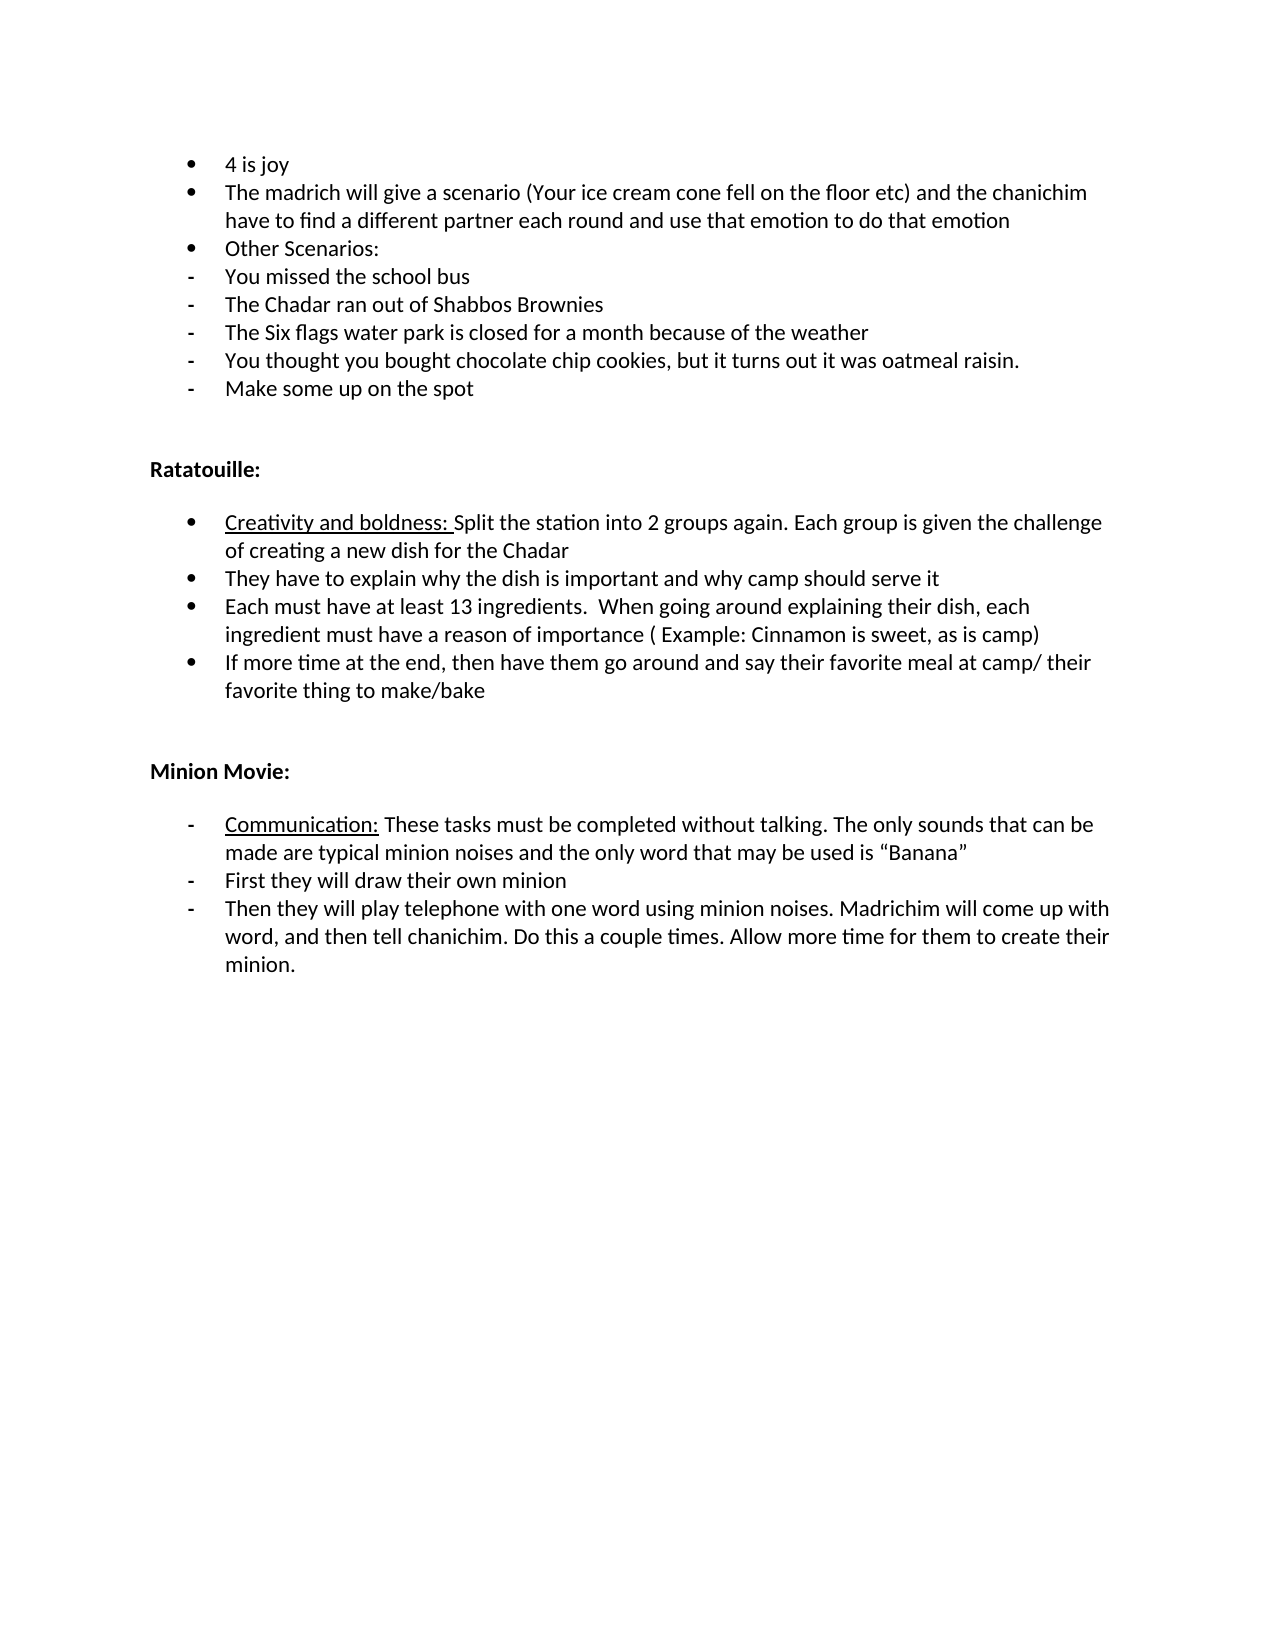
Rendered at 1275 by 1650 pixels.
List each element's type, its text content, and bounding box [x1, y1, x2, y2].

list The madrich will give a scenario (Your ice cream cone fell on the floor etc) and the chanichim have to find a different partner each round and use that emotion to do that emotion [187, 178, 1125, 234]
list 4 is joy [187, 150, 1125, 178]
list You missed the school bus [187, 262, 1125, 290]
list The Six flags water park is closed for a month because of the weather [187, 318, 1125, 346]
text Ratatouille: [150, 455, 1125, 483]
list If more time at the end, then have them go around and say their favorite meal at camp/ their favorite thing to make/bake [187, 648, 1125, 704]
text Minion Movie: [150, 757, 1125, 785]
list Communication: These tasks must be completed without talking. The only sounds that can be made are typical minion noises and the only word that may be used is “Banana” [187, 810, 1125, 866]
list The Chadar ran out of Shabbos Brownies [187, 290, 1125, 318]
list Each must have at least 13 ingredients. When going around explaining their dish, each ingredient must have a reason of importance ( Example: Cinnamon is sweet, as is camp) [187, 592, 1125, 648]
list Other Scenarios: [187, 234, 1125, 262]
list Creativity and boldness: Split the station into 2 groups again. Each group is given the challenge of creating a new dish for the Chadar [187, 508, 1125, 564]
list First they will draw their own minion [187, 866, 1125, 894]
list Then they will play telephone with one word using minion noises. Madrichim will come up with word, and then tell chanichim. Do this a couple times. Allow more time for them to create their minion. [187, 894, 1125, 978]
list They have to explain why the dish is important and why camp should serve it [187, 564, 1125, 592]
list You thought you bought chocolate chip cookies, but it turns out it was oatmeal raisin. [187, 346, 1125, 374]
list Make some up on the spot [187, 374, 1125, 402]
